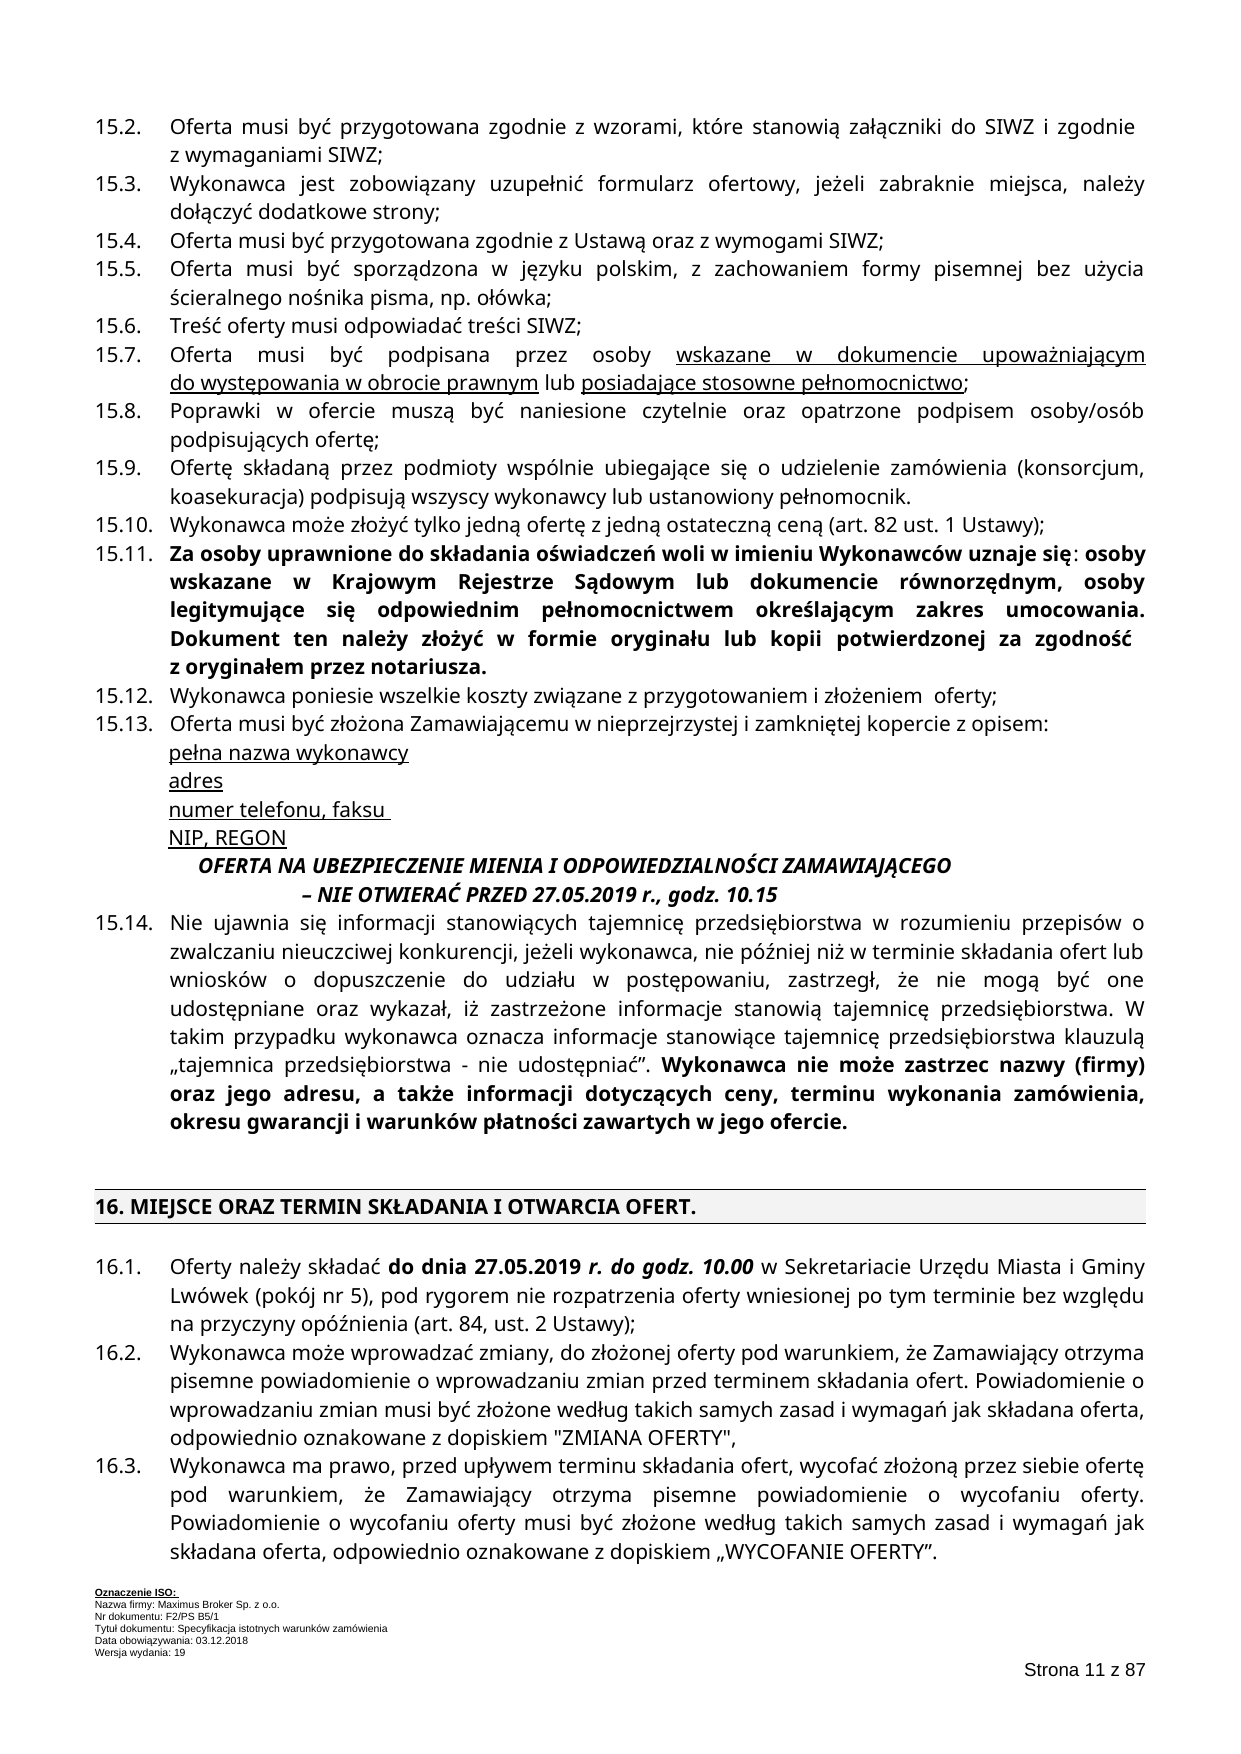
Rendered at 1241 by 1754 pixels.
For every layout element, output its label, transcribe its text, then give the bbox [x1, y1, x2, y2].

text numer telefonu, faksu [168, 795, 1146, 823]
list Wykonawca może złożyć tylko jedną ofertę z jedną ostateczną ceną (art. 82 ust. 1 Ustawy); [94, 510, 1146, 539]
list Wykonawca jest zobowiązany uzupełnić formularz ofertowy, jeżeli zabraknie miejsca, należy dołączyć dodatkowe strony; [94, 169, 1146, 226]
list Wykonawca poniesie wszelkie koszty związane z przygotowaniem i złożeniem oferty; [94, 681, 1146, 709]
text – NIE OTWIERAĆ PRZED 27.05.2019 r., godz. 10.15 [302, 880, 1146, 908]
list Oferta musi być złożona Zamawiającemu w nieprzejrzystej i zamkniętej kopercie z opisem: [94, 709, 1146, 738]
list Ofertę składaną przez podmioty wspólnie ubiegające się o udzielenie zamówienia (konsorcjum, koasekuracja) podpisują wszyscy wykonawcy lub ustanowiony pełnomocnik. [94, 453, 1146, 510]
list Treść oferty musi odpowiadać treści SIWZ; [94, 311, 1146, 340]
list Nie ujawnia się informacji stanowiących tajemnicę przedsiębiorstwa w rozumieniu przepisów o zwalczaniu nieuczciwej konkurencji, jeżeli wykonawca, nie później niż w terminie składania ofert lub wniosków o dopuszczenie do udziału w postępowaniu, zastrzegł, że nie mogą być one udostępniane oraz wykazał, iż zastrzeżone informacje stanowią tajemnicę przedsiębiorstwa. W takim przypadku wykonawca oznacza informacje stanowiące tajemnicę przedsiębiorstwa klauzulą „tajemnica przedsiębiorstwa - nie udostępniać”. Wykonawca nie może zastrzec nazwy (firmy) oraz jego adresu, a także informacji dotyczących ceny, terminu wykonania zamówienia, okresu gwarancji i warunków płatności zawartych w jego ofercie. [94, 908, 1146, 1136]
list Poprawki w ofercie muszą być naniesione czytelnie oraz opatrzone podpisem osoby/osób podpisujących ofertę; [94, 397, 1146, 453]
list Oferta musi być przygotowana zgodnie z Ustawą oraz z wymogami SIWZ; [94, 226, 1146, 254]
text adres [168, 766, 1146, 795]
list Oferty należy składać do dnia 27.05.2019 r. do godz. 10.00 w Sekretariacie Urzędu Miasta i Gminy Lwówek (pokój nr 5), pod rygorem nie rozpatrzenia oferty wniesionej po tym terminie bez względu na przyczyny opóźnienia (art. 84, ust. 2 Ustawy); [94, 1252, 1146, 1338]
list Za osoby uprawnione do składania oświadczeń woli w imieniu Wykonawców uznaje się: osoby wskazane w Krajowym Rejestrze Sądowym lub dokumencie równorzędnym, osoby legitymujące się odpowiednim pełnomocnictwem określającym zakres umocowania. Dokument ten należy złożyć w formie oryginału lub kopii potwierdzonej za zgodność z oryginałem przez notariusza. [94, 539, 1146, 681]
list Oferta musi być podpisana przez osoby wskazane w dokumencie upoważniającym do występowania w obrocie prawnym lub posiadające stosowne pełnomocnictwo; [94, 340, 1146, 397]
text pełna nazwa wykonawcy [168, 738, 1146, 766]
subtitle 16. MIEJSCE ORAZ TERMIN SKŁADANIA I OTWARCIA OFERT. [94, 1190, 1146, 1224]
list Wykonawca może wprowadzać zmiany, do złożonej oferty pod warunkiem, że Zamawiający otrzyma pisemne powiadomienie o wprowadzaniu zmian przed terminem składania ofert. Powiadomienie o wprowadzaniu zmian musi być złożone według takich samych zasad i wymagań jak składana oferta, odpowiednio oznakowane z dopiskiem "ZMIANA OFERTY", [94, 1338, 1146, 1452]
list Wykonawca ma prawo, przed upływem terminu składania ofert, wycofać złożoną przez siebie ofertę pod warunkiem, że Zamawiający otrzyma pisemne powiadomienie o wycofaniu oferty. Powiadomienie o wycofaniu oferty musi być złożone według takich samych zasad i wymagań jak składana oferta, odpowiednio oznakowane z dopiskiem „WYCOFANIE OFERTY”. [94, 1452, 1146, 1565]
text NIP, REGON [168, 823, 1146, 852]
list Oferta musi być sporządzona w języku polskim, z zachowaniem formy pisemnej bez użycia ścieralnego nośnika pisma, np. ołówka; [94, 254, 1146, 311]
list Oferta musi być przygotowana zgodnie z wzorami, które stanowią załączniki do SIWZ i zgodnie z wymaganiami SIWZ; [94, 112, 1146, 169]
text OFERTA NA UBEZPIECZENIE MIENIA I ODPOWIEDZIALNOŚCI ZAMAWIAJĄCEGO [94, 852, 1146, 880]
